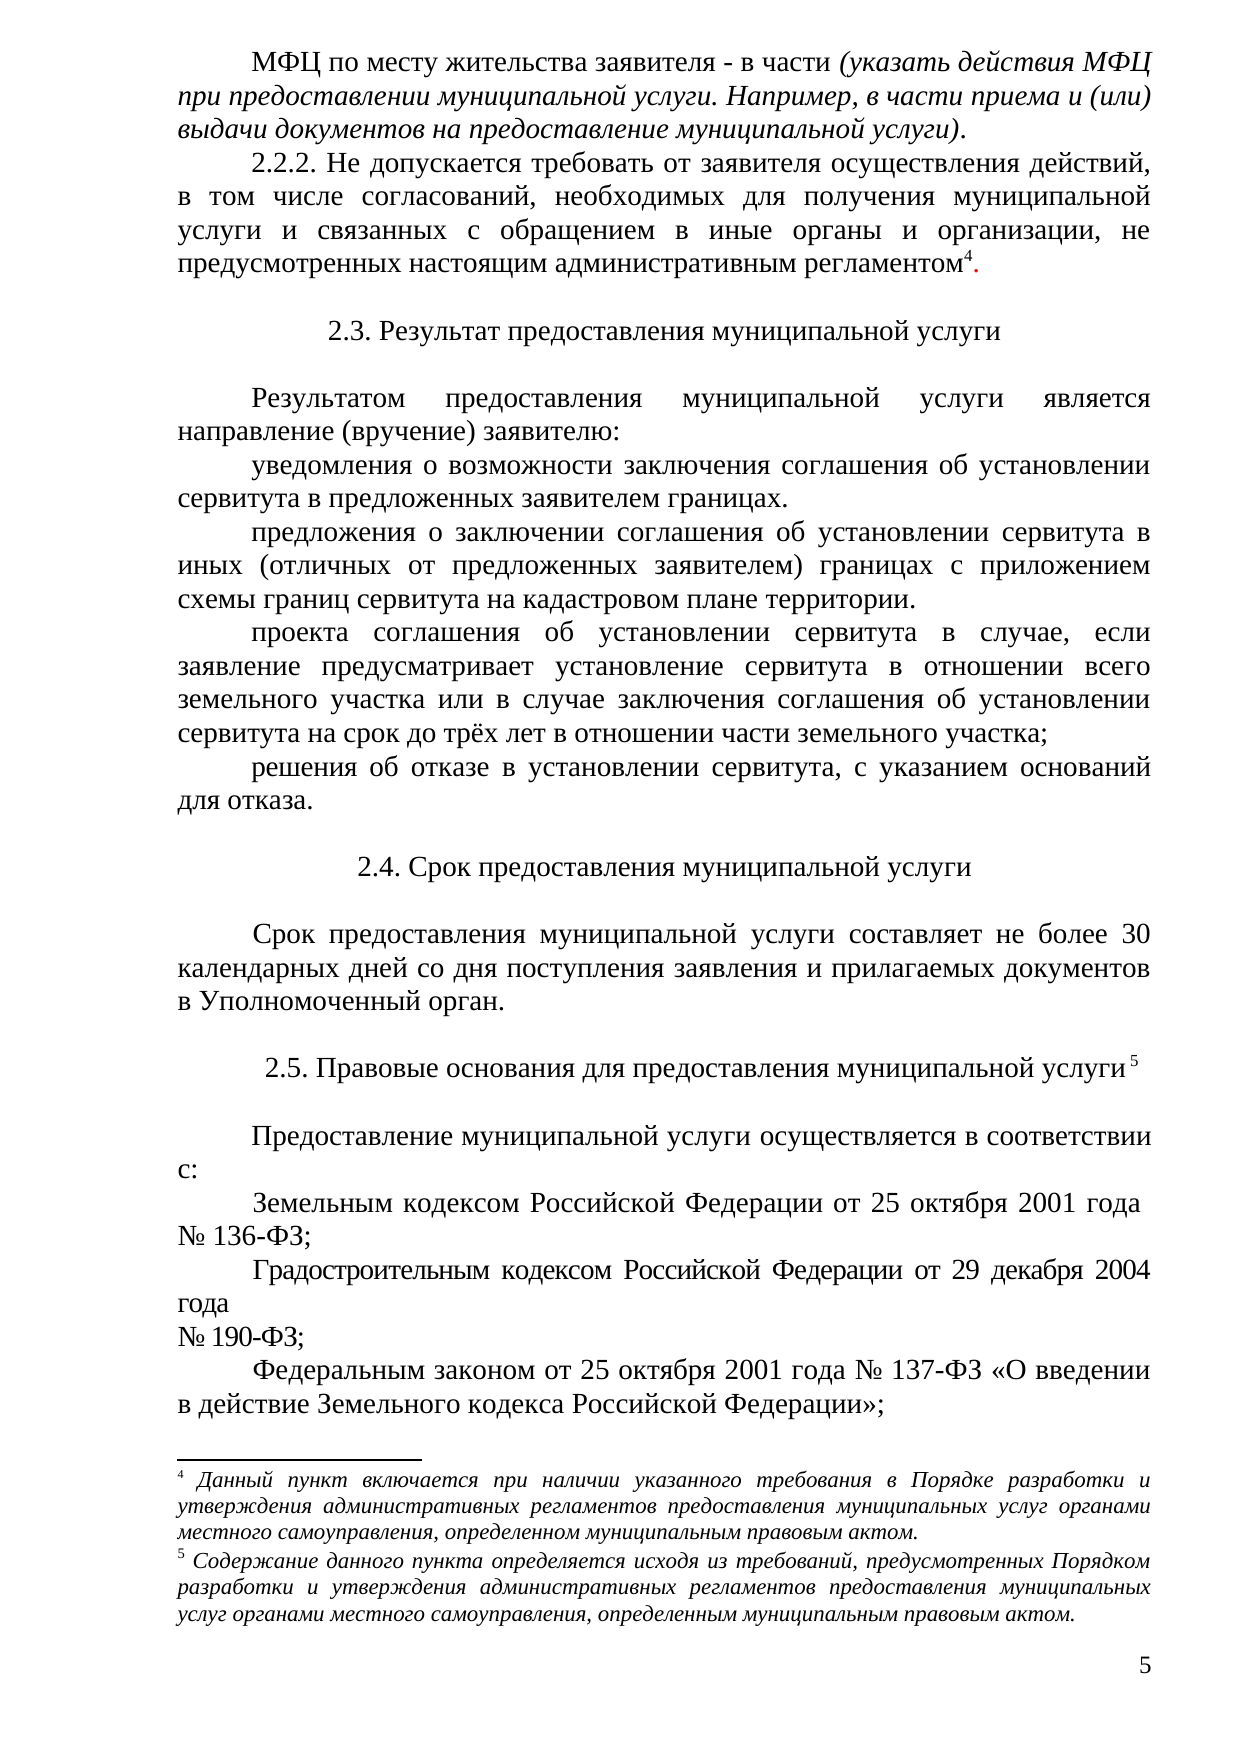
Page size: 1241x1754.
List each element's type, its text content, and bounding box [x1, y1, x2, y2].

text Федеральным законом от 25 октября 2001 года № 137-ФЗ «О введении в действие Земельного кодекса Российской Федерации»; [177, 1352, 1152, 1419]
text Результатом предоставления муниципальной услуги является направление (вручение) заявителю: [177, 380, 1152, 447]
text Срок предоставления муниципальной услуги составляет не более 30 календарных дней со дня поступления заявления и прилагаемых документов в Уполномоченный орган. [177, 916, 1152, 1017]
text 2.3. Результат предоставления муниципальной услуги [177, 313, 1152, 346]
text уведомления о возможности заключения соглашения об установлении сервитута в предложенных заявителем границах. [177, 447, 1152, 514]
text 2.2.2. Не допускается требовать от заявителя осуществления действий, в том числе согласований, необходимых для получения муниципальной услуги и связанных с обращением в иные органы и организации, не предусмотренных настоящим административным регламентом. [177, 145, 1152, 279]
text предложения о заключении соглашения об установлении сервитута в иных (отличных от предложенных заявителем) границах с приложением схемы границ сервитута на кадастровом плане территории. [177, 514, 1152, 614]
subtitle 2.4. Срок предоставления муниципальной услуги [177, 849, 1152, 883]
text Предоставление муниципальной услуги осуществляется в соответствии с: [177, 1118, 1152, 1185]
text решения об отказе в установлении сервитута, с указанием оснований для отказа. [177, 749, 1152, 816]
text Градостроительным кодексом Российской Федерации от 29 декабря 2004 года № 190-ФЗ; [177, 1252, 1152, 1352]
text Земельным кодексом Российской Федерации от 25 октября 2001 года № 136-ФЗ; [177, 1185, 1152, 1252]
text проекта соглашения об установлении сервитута в случае, если заявление предусматривает установление сервитута в отношении всего земельного участка или в случае заключения соглашения об установлении сервитута на срок до трёх лет в отношении части земельного участка; [177, 614, 1152, 749]
text МФЦ по месту жительства заявителя - в части (указать действия МФЦ при предоставлении муниципальной услуги. Например, в части приема и (или) выдачи документов на предоставление муниципальной услуги). [177, 44, 1152, 145]
text 2.5. Правовые основания для предоставления муниципальной услуги [177, 1051, 1152, 1084]
